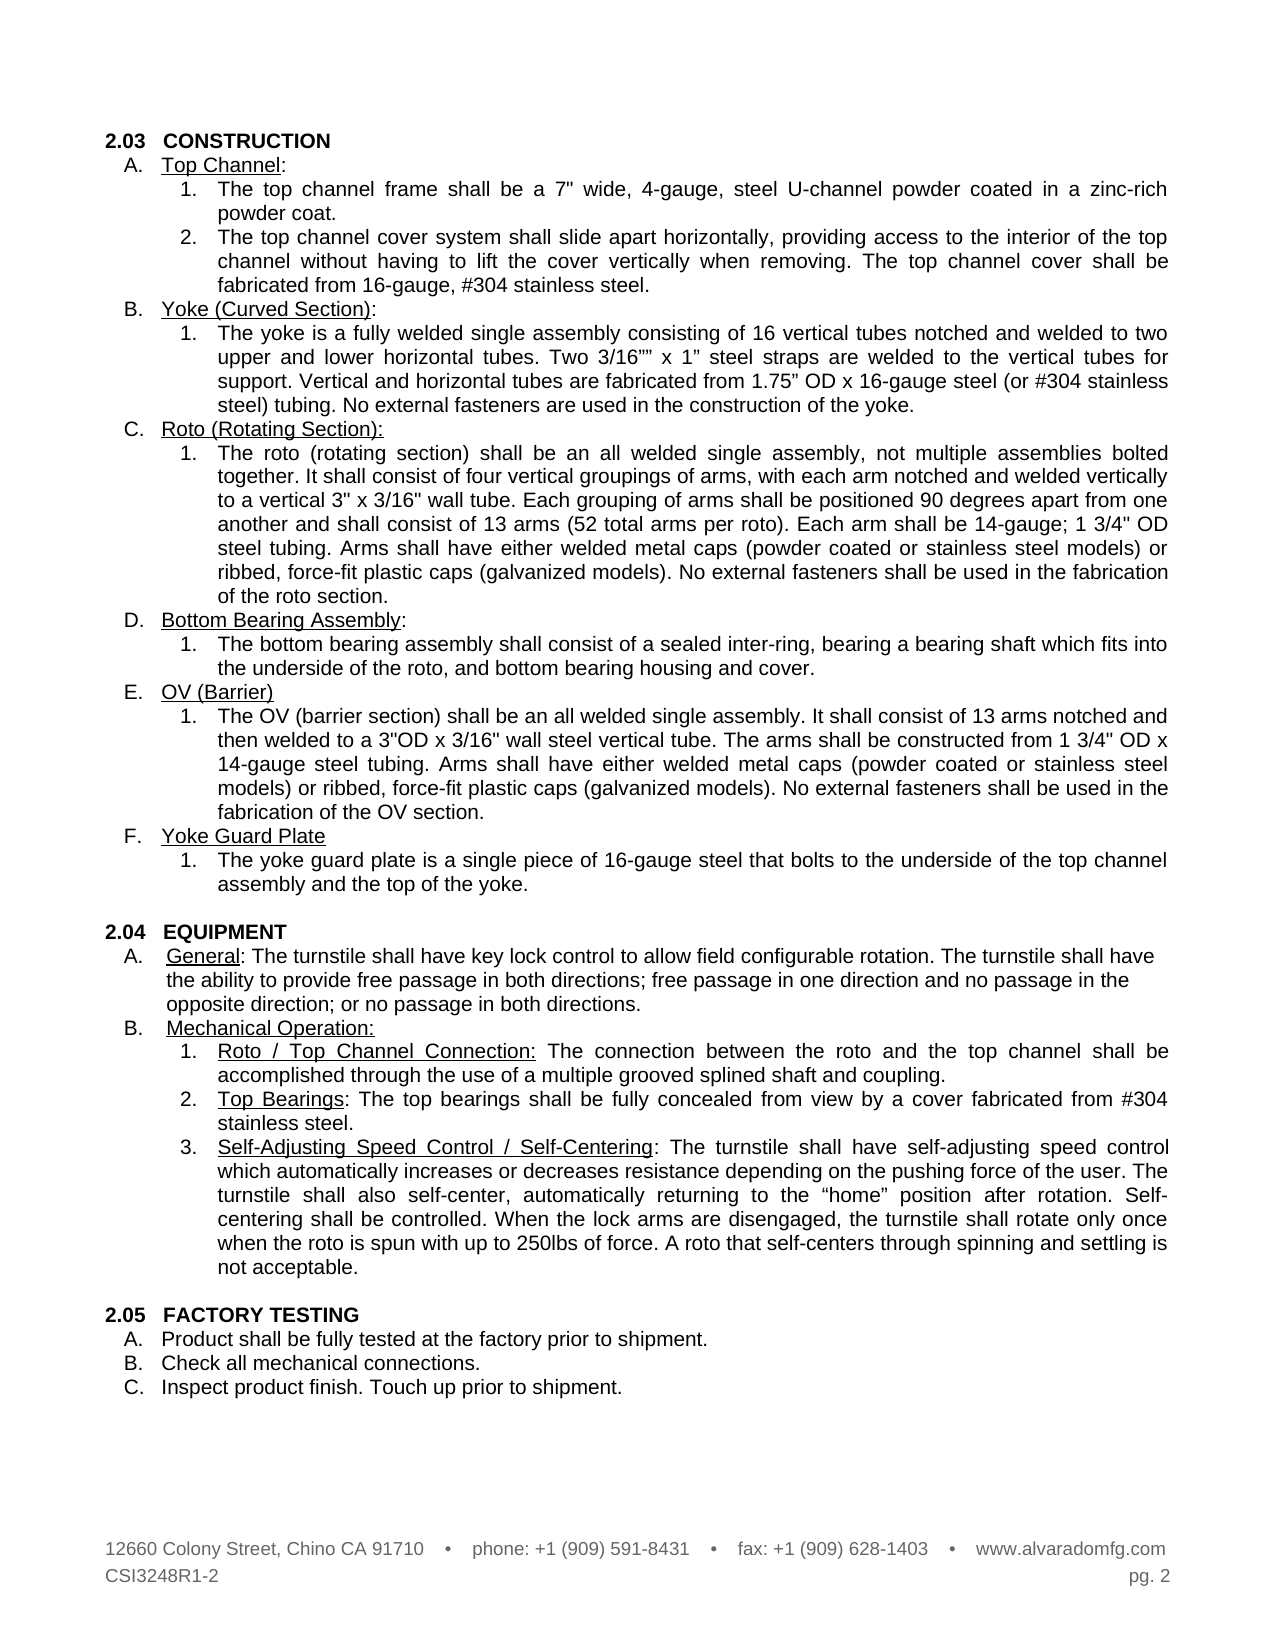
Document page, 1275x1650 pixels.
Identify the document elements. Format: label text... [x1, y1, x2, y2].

list Bottom Bearing Assembly: [124, 608, 1170, 632]
list The top channel frame shall be a 7" wide, 4-gauge, steel U-channel powder coated in a zinc-rich powder coat. [180, 177, 1170, 225]
list The yoke guard plate is a single piece of 16-gauge steel that bolts to the underside of the top channel assembly and the top of the yoke. [180, 848, 1170, 896]
list Top Bearings: The top bearings shall be fully concealed from view by a cover fabricated from #304 stainless steel. [180, 1087, 1170, 1135]
list The top channel cover system shall slide apart horizontally, providing access to the interior of the top channel without having to lift the cover vertically when removing. The top channel cover shall be fabricated from 16-gauge, #304 stainless steel. [180, 225, 1170, 297]
list Roto (Rotating Section): [124, 416, 1170, 440]
list Yoke Guard Plate [124, 824, 1170, 848]
list The yoke is a fully welded single assembly consisting of 16 vertical tubes notched and welded to two upper and lower horizontal tubes. Two 3/16”” x 1” steel straps are welded to the vertical tubes for support. Vertical and horizontal tubes are fabricated from 1.75” OD x 16-gauge steel (or #304 stainless steel) tubing. No external fasteners are used in the construction of the yoke. [180, 321, 1170, 416]
list Yoke (Curved Section): [124, 297, 1170, 321]
list Mechanical Operation: [124, 1015, 1170, 1039]
list FACTORY TESTING [105, 1303, 1170, 1327]
list Product shall be fully tested at the factory prior to shipment. [124, 1327, 1170, 1351]
list CONSTRUCTION [105, 129, 1170, 153]
list Top Channel: [124, 153, 1170, 177]
list OV (Barrier) [124, 680, 1170, 704]
list The roto (rotating section) shall be an all welded single assembly, not multiple assemblies bolted together. It shall consist of four vertical groupings of arms, with each arm notched and welded vertically to a vertical 3" x 3/16" wall tube. Each grouping of arms shall be positioned 90 degrees apart from one another and shall consist of 13 arms (52 total arms per roto). Each arm shall be 14-gauge; 1 3/4" OD steel tubing. Arms shall have either welded metal caps (powder coated or stainless steel models) or ribbed, force-fit plastic caps (galvanized models). No external fasteners shall be used in the fabrication of the roto section. [180, 440, 1170, 608]
list Inspect product finish. Touch up prior to shipment. [124, 1375, 1170, 1399]
list Roto / Top Channel Connection: The connection between the roto and the top channel shall be accomplished through the use of a multiple grooved splined shaft and coupling. [180, 1039, 1170, 1087]
list The bottom bearing assembly shall consist of a sealed inter-ring, bearing a bearing shaft which fits into the underside of the roto, and bottom bearing housing and cover. [180, 632, 1170, 680]
list The OV (barrier section) shall be an all welded single assembly. It shall consist of 13 arms notched and then welded to a 3"OD x 3/16" wall steel vertical tube. The arms shall be constructed from 1 3/4" OD x 14-gauge steel tubing. Arms shall have either welded metal caps (powder coated or stainless steel models) or ribbed, force-fit plastic caps (galvanized models). No external fasteners shall be used in the fabrication of the OV section. [180, 704, 1170, 824]
list Check all mechanical connections. [124, 1351, 1170, 1375]
list EQUIPMENT [105, 919, 1170, 943]
list General: The turnstile shall have key lock control to allow field configurable rotation. The turnstile shall have the ability to provide free passage in both directions; free passage in one direction and no passage in the opposite direction; or no passage in both directions. [124, 943, 1170, 1015]
list Self-Adjusting Speed Control / Self-Centering: The turnstile shall have self-adjusting speed control which automatically increases or decreases resistance depending on the pushing force of the user. The turnstile shall also self-center, automatically returning to the “home” position after rotation. Self-centering shall be controlled. When the lock arms are disengaged, the turnstile shall rotate only once when the roto is spun with up to 250lbs of force. A roto that self-centers through spinning and settling is not acceptable. [180, 1135, 1170, 1279]
